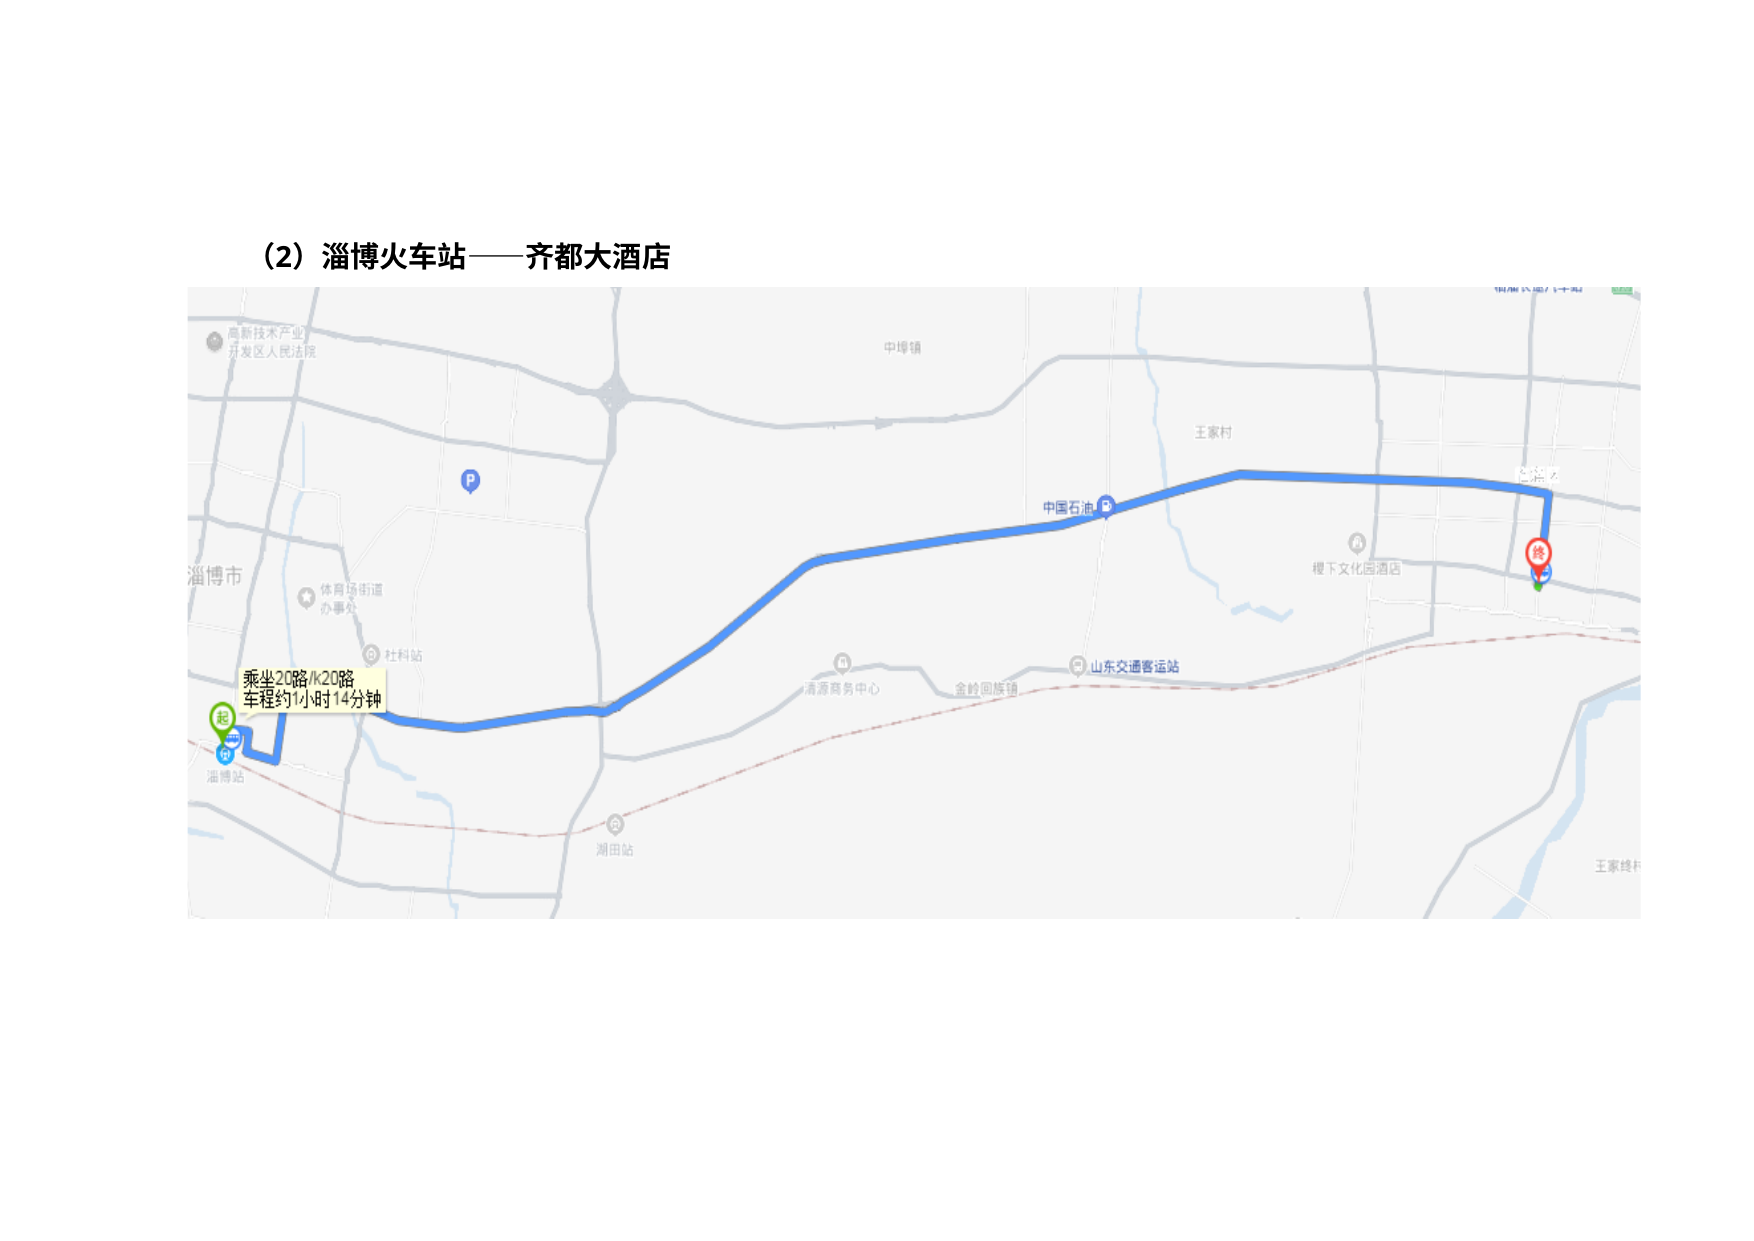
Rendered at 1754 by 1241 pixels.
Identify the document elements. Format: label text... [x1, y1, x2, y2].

picture [187, 287, 1641, 919]
text （2）淄博火车站——齐都大酒店 [187, 221, 1566, 287]
